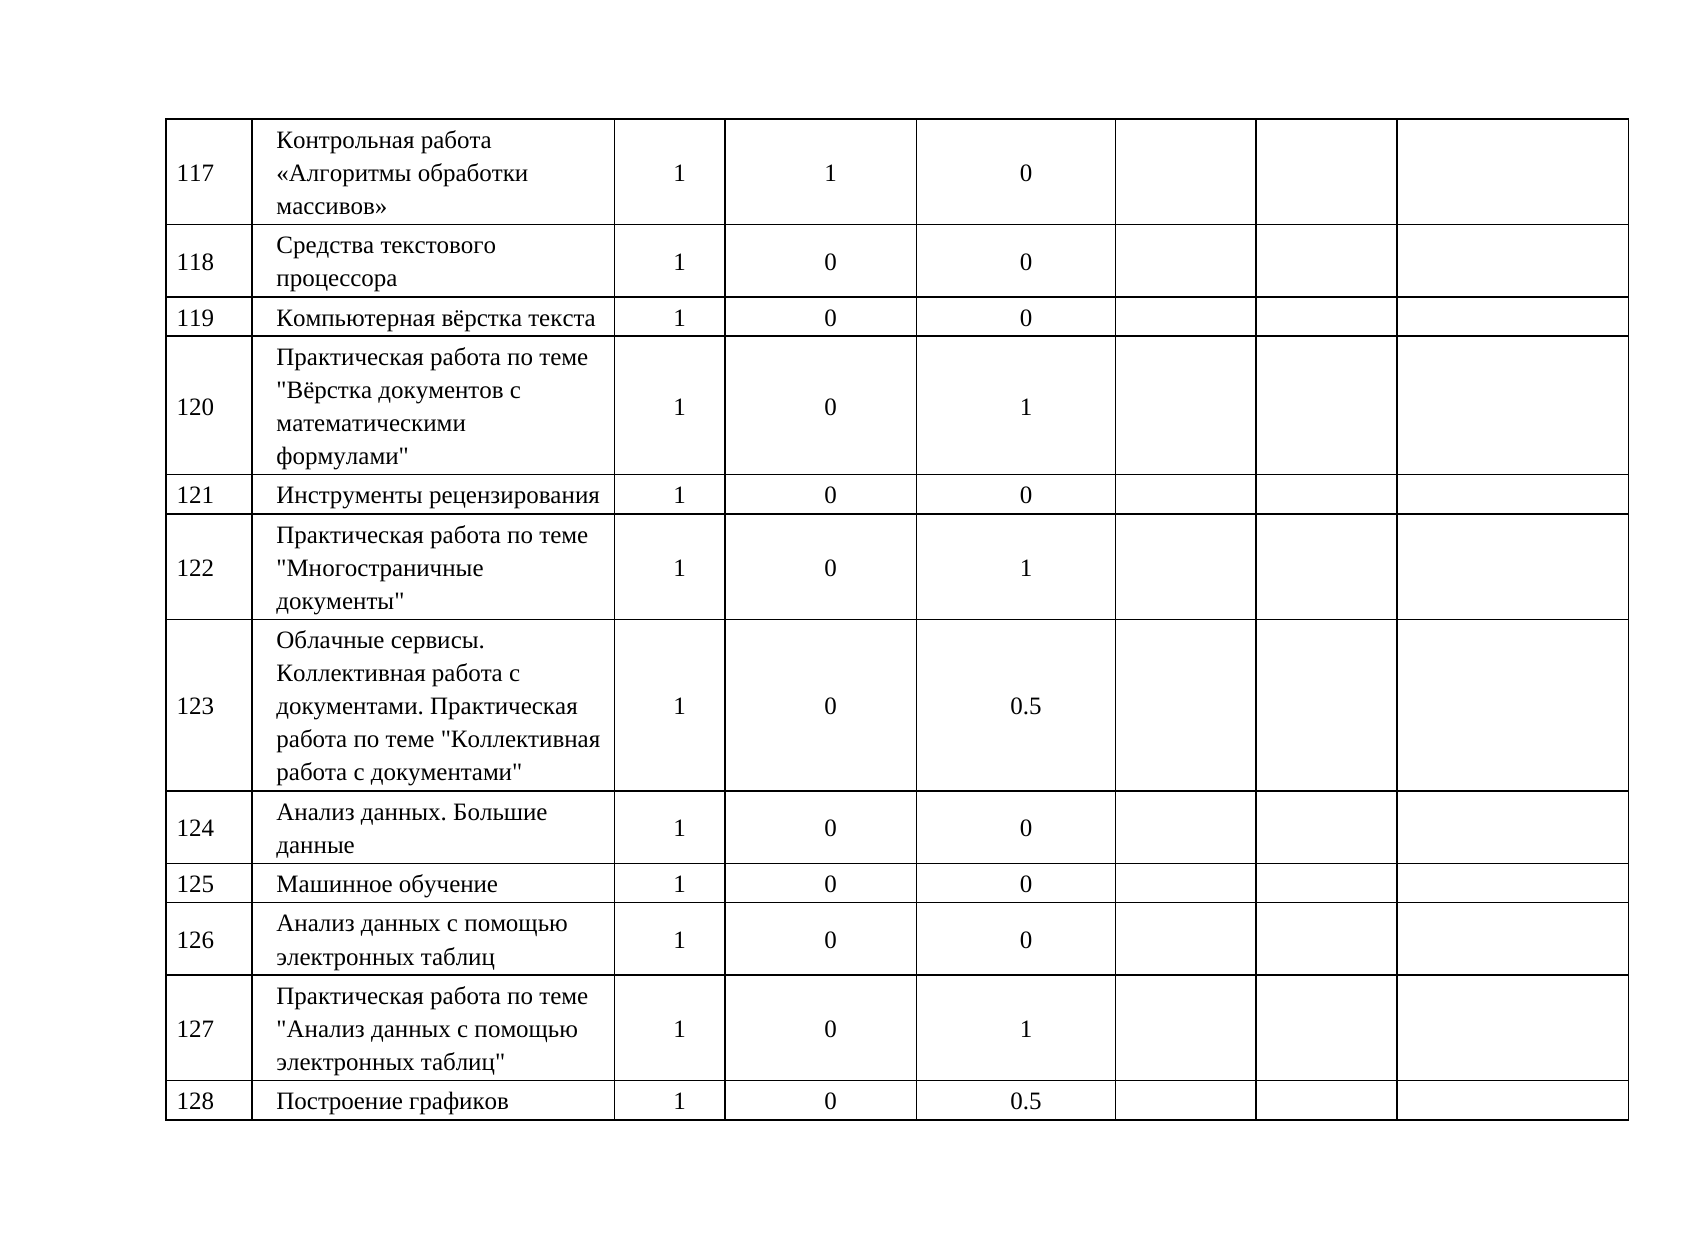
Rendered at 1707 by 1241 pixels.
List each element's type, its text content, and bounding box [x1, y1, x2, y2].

table_cell 1 [615, 120, 724, 223]
table_cell 0 [917, 475, 1115, 513]
table_cell 1 [615, 298, 724, 335]
table_cell [1257, 515, 1396, 618]
table_cell 0 [726, 298, 916, 335]
table_cell [1398, 120, 1628, 223]
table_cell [253, 1081, 614, 1119]
table_cell [1116, 976, 1255, 1079]
table_cell 0 [917, 792, 1115, 862]
table_cell [1257, 337, 1396, 474]
table_cell 1 [615, 515, 724, 618]
table_cell 124 [167, 792, 251, 862]
table_cell Контрольная работа «Алгоритмы обработки массивов» [253, 120, 614, 223]
table_cell 0 [726, 792, 916, 862]
table_cell [1398, 864, 1628, 902]
table_cell 0 [726, 475, 916, 513]
table_cell [1398, 515, 1628, 618]
table_cell Анализ данных с помощью электронных таблиц [253, 903, 614, 974]
table_cell [1398, 976, 1628, 1079]
table_cell Практическая работа по теме "Вёрстка документов с математическими формулами" [253, 337, 614, 474]
table_cell [1257, 1081, 1396, 1119]
table_cell [1116, 515, 1255, 618]
table_cell 123 [167, 620, 251, 790]
table_cell 118 [167, 225, 251, 296]
table_cell 1 [615, 475, 724, 513]
table_cell Анализ данных. Большие данные [253, 792, 614, 862]
table_cell 1 [615, 864, 724, 902]
table_cell [1398, 337, 1628, 474]
table_cell 1 [615, 337, 724, 474]
table_cell 0.5 [917, 1081, 1115, 1119]
table_cell 0 [917, 903, 1115, 974]
table_cell [1116, 225, 1255, 296]
table_cell 0 [726, 903, 916, 974]
table_cell [1257, 120, 1396, 223]
table_cell 0 [726, 976, 916, 1079]
table_cell 122 [167, 515, 251, 618]
table_cell Практическая работа по теме "Анализ данных с помощью электронных таблиц" [253, 976, 614, 1079]
table_cell Компьютерная вёрстка текста [253, 298, 614, 335]
table_cell [1257, 903, 1396, 974]
table_cell [1398, 903, 1628, 974]
table_cell 0 [917, 225, 1115, 296]
table_cell 1 [917, 976, 1115, 1079]
table_cell [1257, 475, 1396, 513]
table_cell 0 [726, 620, 916, 790]
table_cell [1257, 792, 1396, 862]
table_cell 120 [167, 337, 251, 474]
table_cell 0 [726, 515, 916, 618]
table_cell [1398, 1081, 1628, 1119]
table_cell 1 [917, 515, 1115, 618]
table_cell 1 [615, 225, 724, 296]
table_cell 1 [917, 337, 1115, 474]
table_cell [1398, 475, 1628, 513]
table_cell [1116, 903, 1255, 974]
table_cell 0 [917, 120, 1115, 223]
table_cell 1 [615, 903, 724, 974]
table_cell [1398, 792, 1628, 862]
table_cell 1 [615, 976, 724, 1079]
table_cell 127 [167, 976, 251, 1079]
table_cell 1 [615, 1081, 724, 1119]
table_cell 121 [167, 475, 251, 513]
table_cell 0 [917, 298, 1115, 335]
table_cell 126 [167, 903, 251, 974]
table_cell [1257, 225, 1396, 296]
table_cell [1116, 864, 1255, 902]
table_cell Средства текстового процессора [253, 225, 614, 296]
table_cell 1 [615, 620, 724, 790]
table_cell [1116, 792, 1255, 862]
table_cell [1116, 475, 1255, 513]
table_cell Инструменты рецензирования [253, 475, 614, 513]
table_cell 125 [167, 864, 251, 902]
table_cell [1116, 298, 1255, 335]
table_cell Машинное обучение [253, 864, 614, 902]
table_cell [1116, 1081, 1255, 1119]
table_cell [1398, 620, 1628, 790]
table_cell 1 [726, 120, 916, 223]
table_cell [1257, 976, 1396, 1079]
table_cell [1398, 225, 1628, 296]
table_cell Облачные сервисы. Коллективная работа с документами. Практическая работа по теме "Коллективная работа с документами" [253, 620, 614, 790]
table_cell [1257, 620, 1396, 790]
table_cell 119 [167, 298, 251, 335]
table_cell [1116, 620, 1255, 790]
table_cell 0 [726, 337, 916, 474]
table_cell [1116, 120, 1255, 223]
table_cell Практическая работа по теме "Многостраничные документы" [253, 515, 614, 618]
table_cell [1257, 864, 1396, 902]
table_cell 0 [726, 1081, 916, 1119]
table_cell 0.5 [917, 620, 1115, 790]
table_cell 0 [726, 225, 916, 296]
table_cell [1398, 298, 1628, 335]
table_cell 0 [726, 864, 916, 902]
table_cell 0 [917, 864, 1115, 902]
table_cell 117 [167, 120, 251, 223]
table_cell [1116, 337, 1255, 474]
table_cell [1257, 298, 1396, 335]
table_cell 1 [615, 792, 724, 862]
table_cell 128 [167, 1081, 251, 1119]
